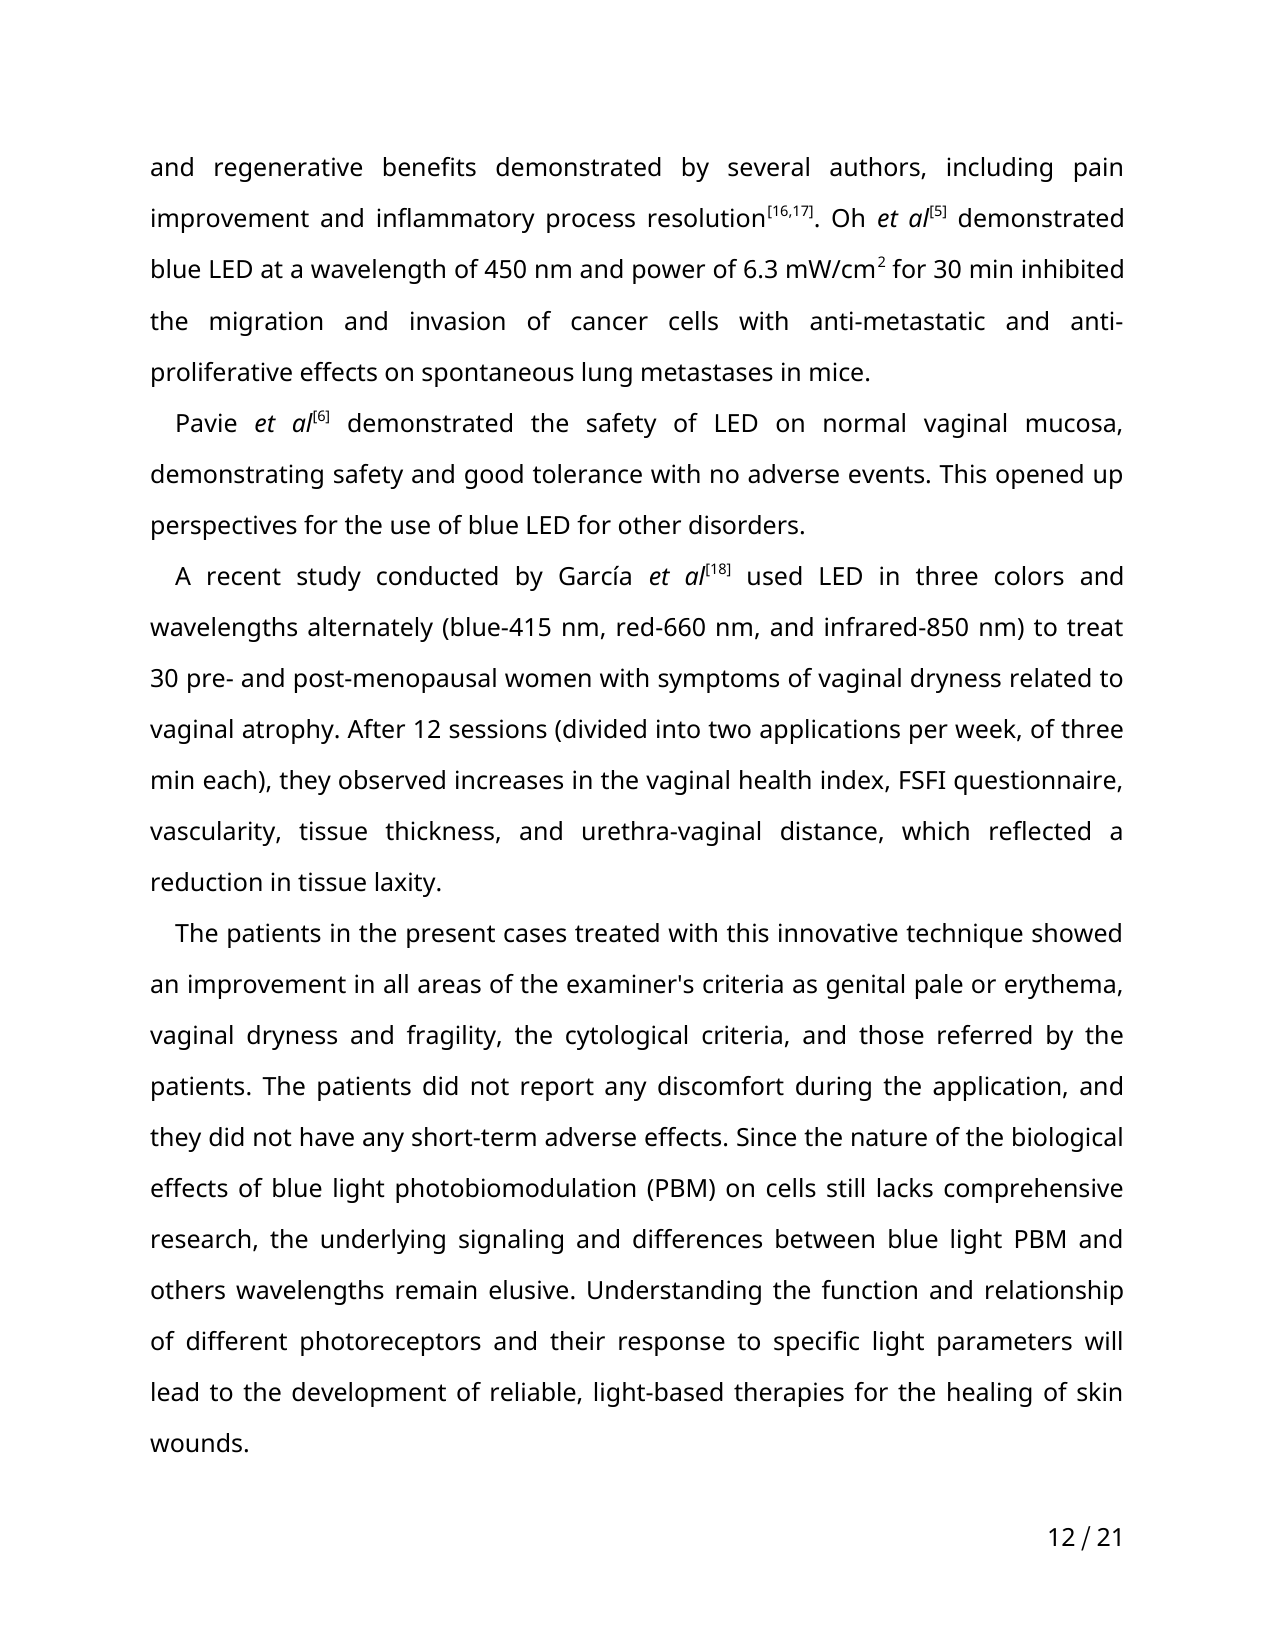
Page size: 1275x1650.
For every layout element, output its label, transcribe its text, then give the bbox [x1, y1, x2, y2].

text A recent study conducted by García et al[18] used LED in three colors and wavelengths alternately (blue-415 nm, red-660 nm, and infrared-850 nm) to treat 30 pre- and post-menopausal women with symptoms of vaginal dryness related to vaginal atrophy. After 12 sessions (divided into two applications per week, of three min each), they observed increases in the vaginal health index, FSFI questionnaire, vascularity, tissue thickness, and urethra-vaginal distance, which reflected a reduction in tissue laxity. [150, 558, 1125, 899]
text The patients in the present cases treated with this innovative technique showed an improvement in all areas of the examiner's criteria as genital pale or erythema, vaginal dryness and fragility, the cytological criteria, and those referred by the patients. The patients did not report any discomfort during the application, and they did not have any short-term adverse effects. Since the nature of the biological effects of blue light photobiomodulation (PBM) on cells still lacks comprehensive research, the underlying signaling and differences between blue light PBM and others wavelengths remain elusive. Understanding the function and relationship of different photoreceptors and their response to specific light parameters will lead to the development of reliable, light-based therapies for the healing of skin wounds. [150, 916, 1125, 1460]
text Pavie et al[6] demonstrated the safety of LED on normal vaginal mucosa, demonstrating safety and good tolerance with no adverse events. This opened up perspectives for the use of blue LED for other disorders. [150, 405, 1125, 541]
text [150, 150, 1125, 388]
